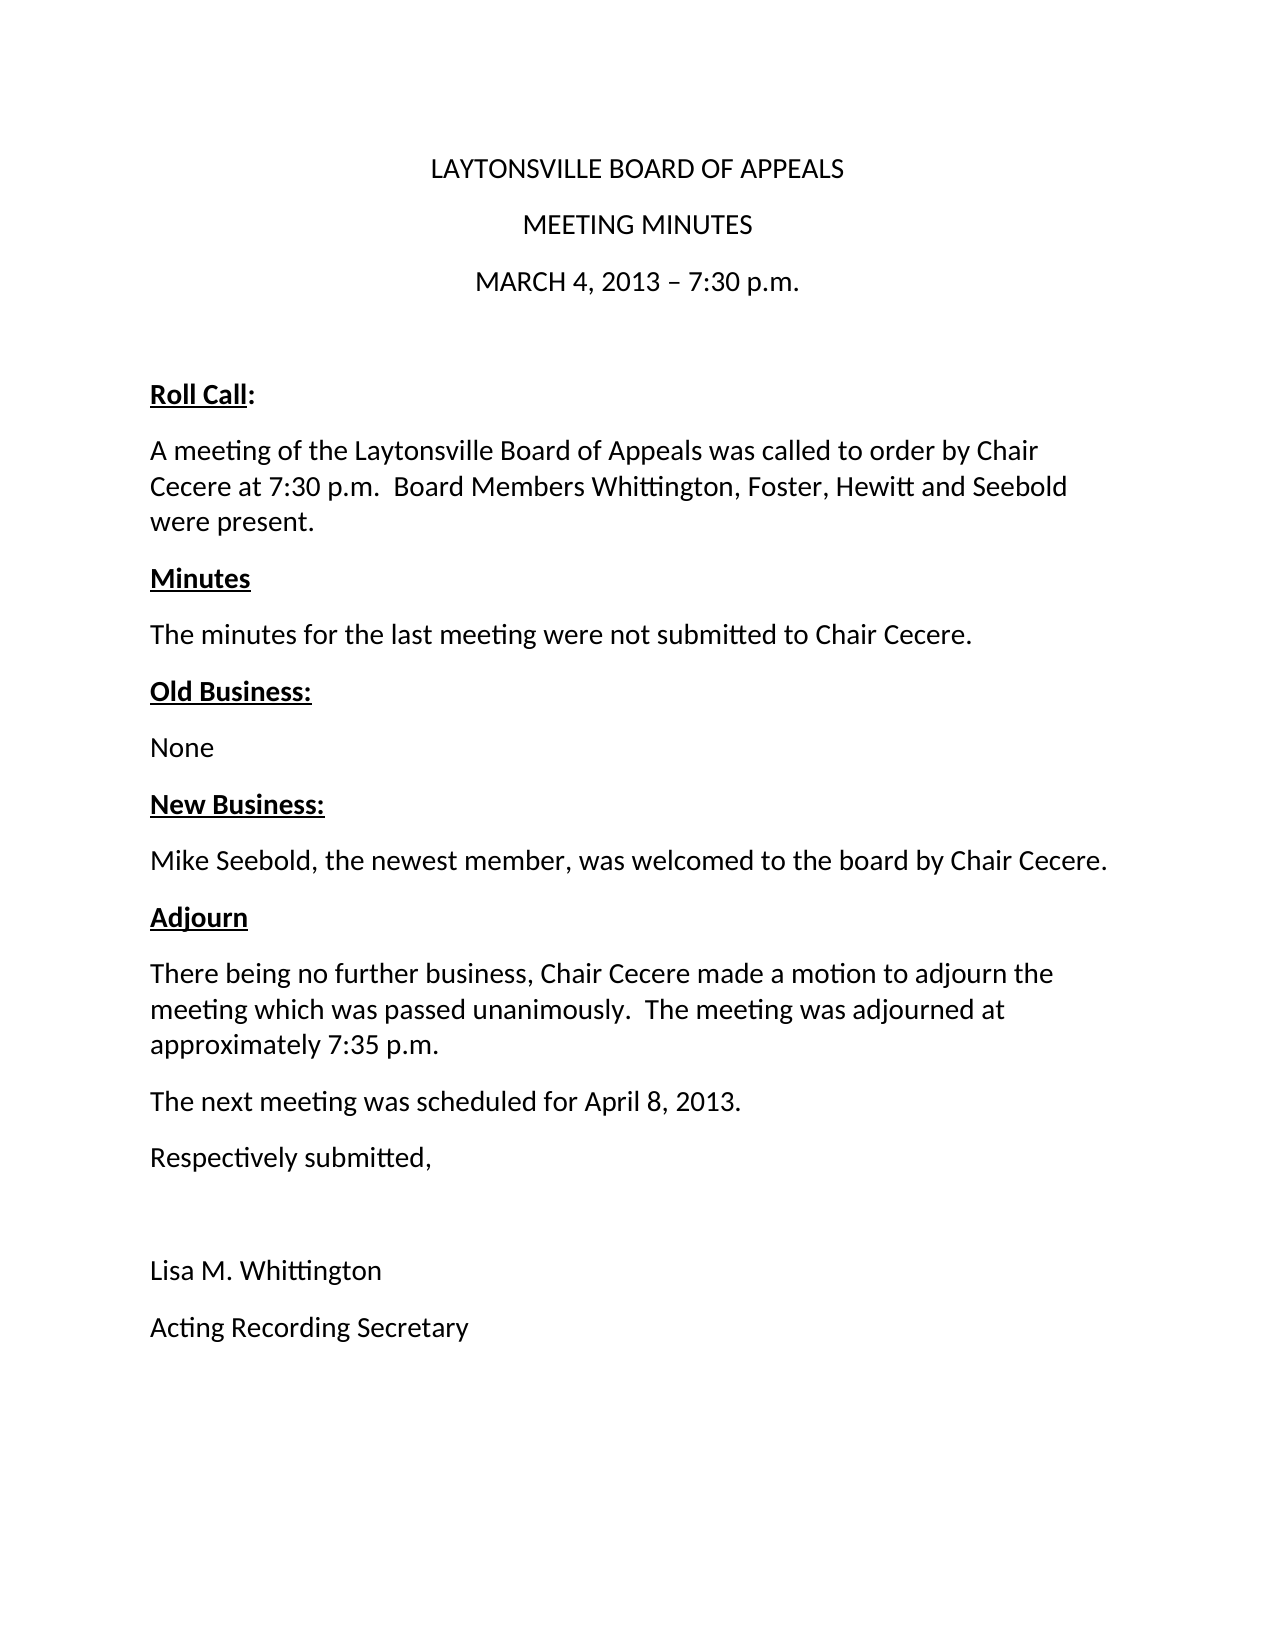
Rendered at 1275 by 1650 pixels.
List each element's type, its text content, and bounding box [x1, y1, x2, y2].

text MARCH 4, 2013 – 7:30 p.m. [150, 263, 1125, 298]
text Minutes [150, 560, 1125, 596]
text Respectively submitted, [150, 1139, 1125, 1175]
text The minutes for the last meeting were not submitted to Chair Cecere. [150, 616, 1125, 652]
text New Business: [150, 786, 1125, 821]
text The next meeting was scheduled for April 8, 2013. [150, 1083, 1125, 1118]
text Old Business: [150, 673, 1125, 708]
text MEETING MINUTES [150, 206, 1125, 242]
text Mike Seebold, the newest member, was welcomed to the board by Chair Cecere. [150, 842, 1125, 878]
text Adjourn [150, 899, 1125, 934]
text None [150, 729, 1125, 765]
text Acting Recording Secretary [150, 1309, 1125, 1344]
text A meeting of the Laytonsville Board of Appeals was called to order by Chair Cecere at 7:30 p.m. Board Members Whittington, Foster, Hewitt and Seebold were present. [150, 432, 1125, 539]
text Lisa M. Whittington [150, 1252, 1125, 1288]
text Roll Call: [150, 376, 1125, 411]
text There being no further business, Chair Cecere made a motion to adjourn the meeting which was passed unanimously. The meeting was adjourned at approximately 7:35 p.m. [150, 955, 1125, 1062]
text LAYTONSVILLE BOARD OF APPEALS [150, 150, 1125, 186]
